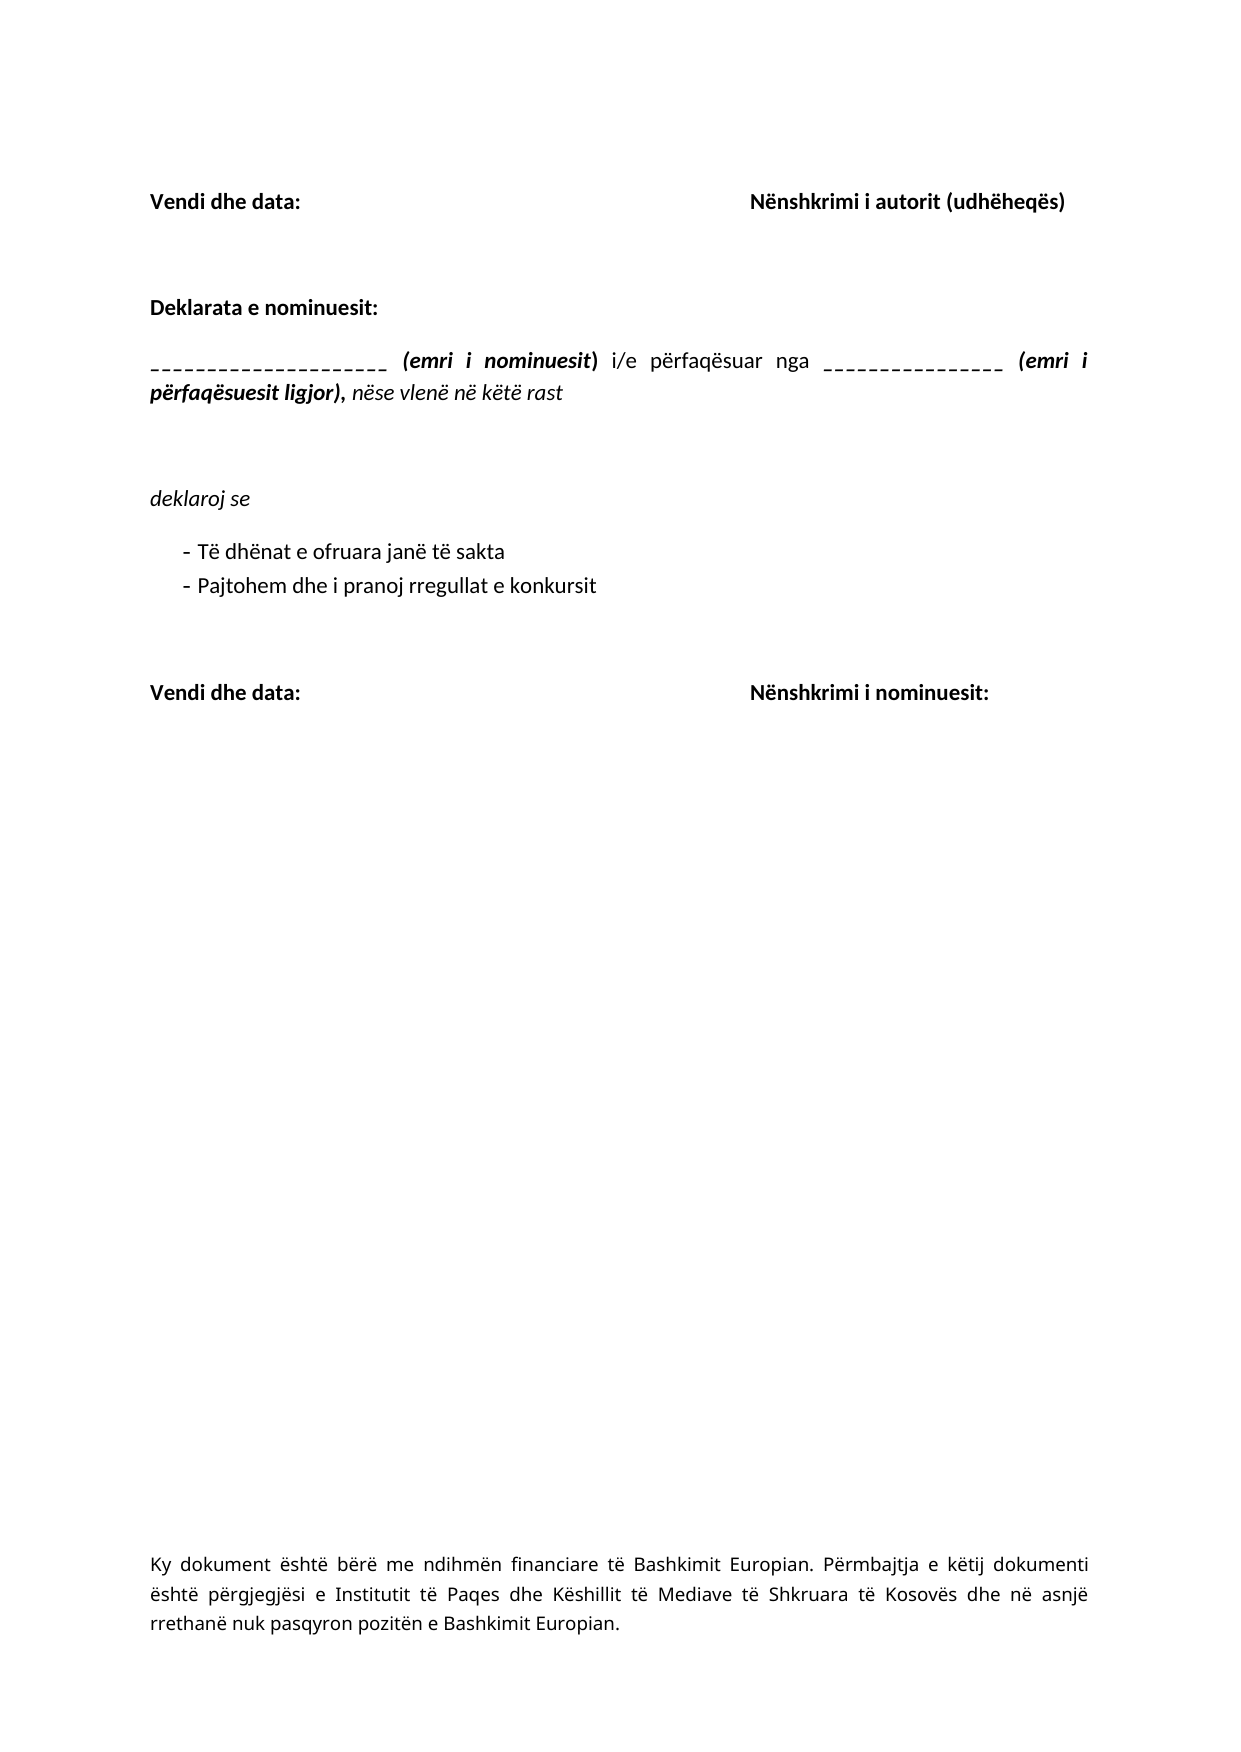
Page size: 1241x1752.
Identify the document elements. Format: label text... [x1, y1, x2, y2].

text Deklarata e nominuesit: [150, 293, 1090, 321]
text Vendi dhe data: Nënshkrimi i nominuesit: [150, 678, 1090, 706]
text _____________________ (emri i nominuesit) i/e përfaqësuar nga ________________ (emri i përfaqësuesit ligjor), nëse vlenë në këtë rast [150, 346, 1090, 406]
text Vendi dhe data: Nënshkrimi i autorit (udhëheqës) [150, 187, 1090, 215]
text deklaroj se [150, 484, 1090, 512]
list Pajtohem dhe i pranoj rregullat e konkursit [179, 571, 1090, 600]
list Të dhënat e ofruara janë të sakta [179, 537, 1090, 567]
